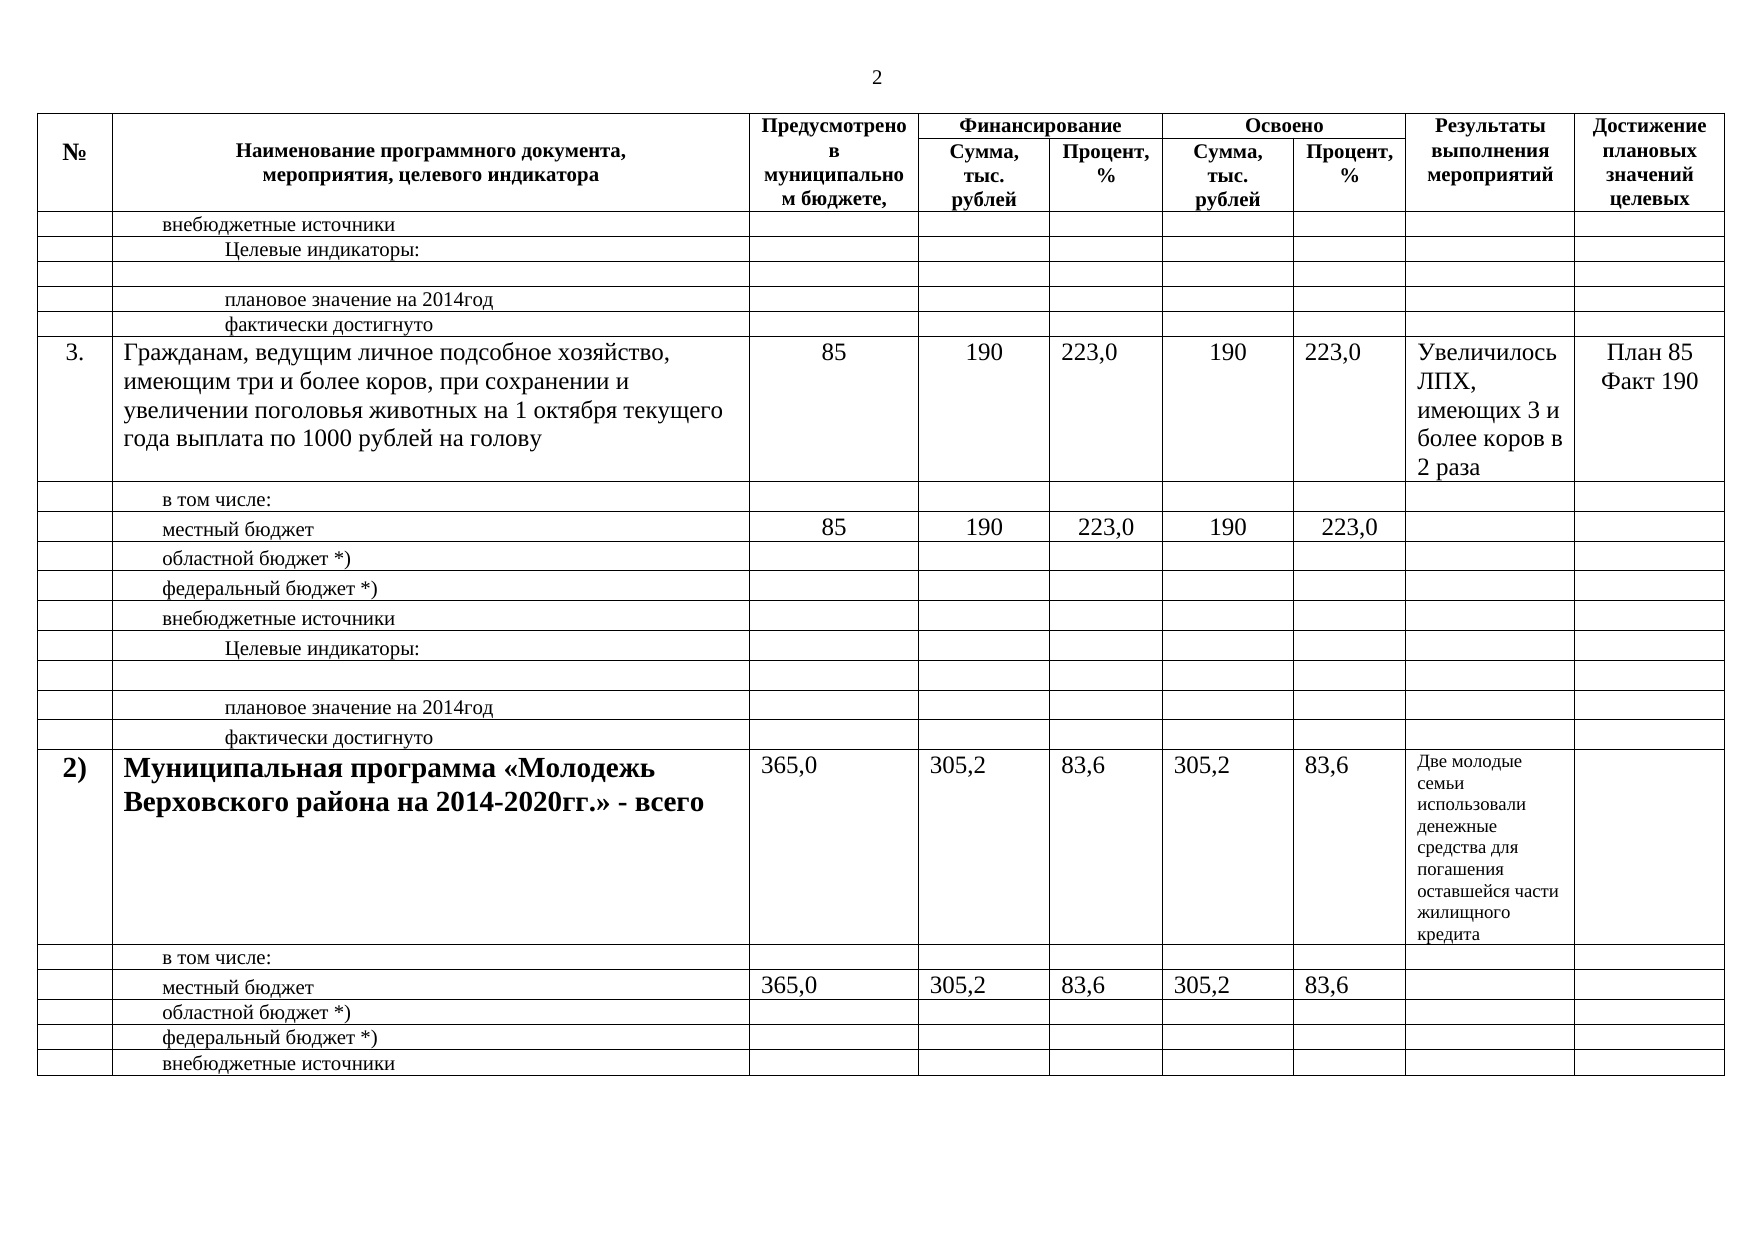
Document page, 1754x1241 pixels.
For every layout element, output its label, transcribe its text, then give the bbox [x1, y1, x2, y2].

table_header Освоено [1163, 114, 1405, 137]
table_cell 83,6 [1294, 970, 1405, 999]
table_cell [750, 571, 918, 600]
table_cell [1050, 212, 1162, 236]
table_cell [1575, 970, 1724, 999]
table_cell [1163, 601, 1293, 630]
table_cell федеральный бюджет *) [113, 571, 749, 600]
table_cell [1575, 631, 1724, 660]
table_cell [1406, 661, 1574, 689]
table_cell [1575, 571, 1724, 600]
table_cell [1163, 237, 1293, 261]
table_cell 83,6 [1294, 750, 1405, 944]
table_cell [919, 237, 1049, 261]
table_cell внебюджетные источники [113, 1050, 749, 1074]
table_cell [1294, 542, 1405, 570]
table_cell [1163, 945, 1293, 969]
table_cell [1163, 542, 1293, 570]
table_cell Гражданам, ведущим личное подсобное хозяйство, имеющим три и более коров, при сохранении и увеличении поголовья животных на 1 октября текущего года выплата по 1000 рублей на голову [113, 337, 749, 481]
table_cell 223,0 [1294, 512, 1405, 541]
table_cell [1163, 631, 1293, 660]
table_header Результаты выполнения мероприятий [1406, 114, 1574, 211]
table_header Наименование программного документа, мероприятия, целевого индикатора [113, 114, 749, 211]
table_cell [750, 1000, 918, 1024]
table_cell Процент, % [1050, 139, 1162, 211]
table_cell [1050, 631, 1162, 660]
table_cell [750, 1025, 918, 1049]
table_cell [1575, 661, 1724, 689]
table_cell местный бюджет [113, 970, 749, 999]
table_cell [1050, 601, 1162, 630]
table_cell 190 [1163, 512, 1293, 541]
table_cell [1294, 312, 1405, 336]
table_cell [1294, 1000, 1405, 1024]
table_cell [1050, 262, 1162, 286]
table_cell [38, 1000, 112, 1024]
table_cell План 85 Факт 190 [1575, 337, 1724, 481]
table_cell [1406, 542, 1574, 570]
table_cell [1050, 571, 1162, 600]
table_cell 2) [38, 750, 112, 944]
table_cell [919, 720, 1049, 749]
table_cell [750, 601, 918, 630]
table_cell [1163, 691, 1293, 719]
table_cell в том числе: [113, 482, 749, 511]
table_cell [1050, 1025, 1162, 1049]
table_cell [1406, 237, 1574, 261]
table_cell [1294, 237, 1405, 261]
table_cell [1163, 720, 1293, 749]
table_cell [919, 212, 1049, 236]
table_cell [1163, 661, 1293, 689]
table_cell [919, 631, 1049, 660]
table_cell [750, 212, 918, 236]
table_cell [38, 512, 112, 541]
table_cell [1163, 262, 1293, 286]
table_cell [1575, 237, 1724, 261]
table_cell [919, 661, 1049, 689]
table_cell [1050, 1050, 1162, 1074]
table_cell федеральный бюджет *) [113, 1025, 749, 1049]
table_cell внебюджетные источники [113, 212, 749, 236]
table_cell [38, 1025, 112, 1049]
table_cell [919, 691, 1049, 719]
table_cell [1294, 1050, 1405, 1074]
table_cell в том числе: [113, 945, 749, 969]
table_cell [1575, 720, 1724, 749]
table_header Достижение плановых значений целевых индикаторов [1575, 114, 1724, 211]
table_cell [1406, 720, 1574, 749]
table_cell [1050, 287, 1162, 311]
table_cell 190 [919, 337, 1049, 481]
table_cell [750, 312, 918, 336]
table_cell [1406, 631, 1574, 660]
table_cell [1294, 1025, 1405, 1049]
table_cell Целевые индикаторы: [113, 237, 749, 261]
table_cell [1406, 1050, 1574, 1074]
table_cell [38, 631, 112, 660]
table_cell [750, 720, 918, 749]
table_cell 83,6 [1050, 970, 1162, 999]
table_cell 305,2 [1163, 750, 1293, 944]
table_cell [1163, 1025, 1293, 1049]
table_cell [750, 482, 918, 511]
table_cell [1406, 945, 1574, 969]
table_cell [1406, 512, 1574, 541]
table_cell плановое значение на 2014год [113, 691, 749, 719]
table_cell [1575, 601, 1724, 630]
table_cell [1163, 571, 1293, 600]
table_cell [1050, 1000, 1162, 1024]
table_cell [38, 312, 112, 336]
table_cell [1163, 212, 1293, 236]
table_cell 83,6 [1050, 750, 1162, 944]
table_cell [1163, 312, 1293, 336]
table_cell [1406, 1025, 1574, 1049]
table_cell [1294, 691, 1405, 719]
table_cell фактически достигнуто [113, 720, 749, 749]
table_cell [1575, 945, 1724, 969]
table_cell [1575, 1025, 1724, 1049]
table_cell [919, 1050, 1049, 1074]
table_cell [1050, 542, 1162, 570]
table_cell [750, 631, 918, 660]
table_cell [1294, 601, 1405, 630]
table_cell 190 [919, 512, 1049, 541]
table_cell [750, 262, 918, 286]
table_cell [919, 1000, 1049, 1024]
table_cell [1294, 262, 1405, 286]
table_cell [113, 262, 749, 286]
table_cell областной бюджет *) [113, 1000, 749, 1024]
table_cell [1575, 512, 1724, 541]
table_cell [919, 542, 1049, 570]
table_cell [1575, 542, 1724, 570]
table_cell [1406, 1000, 1574, 1024]
table_cell [919, 312, 1049, 336]
table_cell [38, 601, 112, 630]
table_cell Увеличилось ЛПХ, имеющих 3 и более коров в 2 раза [1406, 337, 1574, 481]
table_cell [1406, 312, 1574, 336]
table_cell [1406, 482, 1574, 511]
table_cell [1575, 1000, 1724, 1024]
table_cell [1050, 237, 1162, 261]
table_cell [750, 542, 918, 570]
table_cell [750, 945, 918, 969]
table_cell фактически достигнуто [113, 312, 749, 336]
table_cell Сумма, тыс. рублей [919, 139, 1049, 211]
table_cell [38, 212, 112, 236]
table_cell [38, 237, 112, 261]
table_cell [38, 262, 112, 286]
table_cell плановое значение на 2014год [113, 287, 749, 311]
table_cell [1294, 287, 1405, 311]
table_cell 223,0 [1050, 512, 1162, 541]
table_cell [919, 1025, 1049, 1049]
table_cell [38, 287, 112, 311]
table_cell 305,2 [919, 750, 1049, 944]
table_cell [750, 237, 918, 261]
table_cell 223,0 [1050, 337, 1162, 481]
table_cell [1406, 571, 1574, 600]
table_cell [1163, 1050, 1293, 1074]
table_cell 85 [750, 337, 918, 481]
table_cell [38, 970, 112, 999]
table_cell [1575, 691, 1724, 719]
table_cell [1406, 287, 1574, 311]
table_cell [1575, 212, 1724, 236]
table_cell [1406, 691, 1574, 719]
table_cell 190 [1163, 337, 1293, 481]
table_cell Процент, % [1294, 139, 1405, 211]
table_cell [38, 1050, 112, 1074]
table_cell [38, 542, 112, 570]
table_cell [38, 661, 112, 689]
table_cell [1575, 750, 1724, 944]
table_cell областной бюджет *) [113, 542, 749, 570]
table_cell 223,0 [1294, 337, 1405, 481]
table_cell 365,0 [750, 970, 918, 999]
table_cell [38, 691, 112, 719]
table_cell [1294, 661, 1405, 689]
table_cell [750, 287, 918, 311]
table_cell местный бюджет [113, 512, 749, 541]
table_cell [1163, 287, 1293, 311]
table_cell [919, 287, 1049, 311]
table_cell [1294, 720, 1405, 749]
table_cell [1163, 482, 1293, 511]
table_cell 365,0 [750, 750, 918, 944]
table_cell [113, 661, 749, 689]
table_cell [1050, 945, 1162, 969]
table_cell [1294, 212, 1405, 236]
table_cell Две молодые семьи использовали денежные средства для погашения оставшейся части жилищного кредита [1406, 750, 1574, 944]
table_cell [919, 945, 1049, 969]
table_cell [1050, 312, 1162, 336]
table_cell 3. [38, 337, 112, 481]
table_cell [1294, 482, 1405, 511]
table_cell [1575, 287, 1724, 311]
table_cell Целевые индикаторы: [113, 631, 749, 660]
table_cell [38, 720, 112, 749]
table_cell [750, 691, 918, 719]
table_cell 85 [750, 512, 918, 541]
table_cell [1575, 312, 1724, 336]
table_cell внебюджетные источники [113, 601, 749, 630]
table_cell [1050, 482, 1162, 511]
table_cell [38, 945, 112, 969]
table_cell [1575, 262, 1724, 286]
table_cell [1575, 482, 1724, 511]
table_cell [919, 571, 1049, 600]
table_cell [1050, 720, 1162, 749]
table_cell [750, 661, 918, 689]
table_cell [1406, 212, 1574, 236]
table_cell [1406, 601, 1574, 630]
table_cell [1406, 970, 1574, 999]
table_cell [919, 482, 1049, 511]
table_cell Муниципальная программа «Молодежь Верховского района на 2014-2020гг.» - всего [113, 750, 749, 944]
table_cell [1294, 945, 1405, 969]
table_cell [1294, 631, 1405, 660]
table_header Предусмотрено в муниципальном бюджете, тыс. рублей [750, 114, 918, 211]
table_cell [750, 1050, 918, 1074]
table_cell [1406, 262, 1574, 286]
table_cell [919, 262, 1049, 286]
table_cell [1294, 571, 1405, 600]
table_cell [1163, 1000, 1293, 1024]
table_cell [919, 601, 1049, 630]
table_header № [38, 114, 112, 211]
table_header Финансирование [919, 114, 1162, 137]
table_cell 305,2 [1163, 970, 1293, 999]
table_cell [1575, 1050, 1724, 1074]
table_cell [1050, 691, 1162, 719]
table_cell 305,2 [919, 970, 1049, 999]
table_cell [38, 571, 112, 600]
table_cell Сумма, тыс. рублей [1163, 139, 1293, 211]
table_cell [1050, 661, 1162, 689]
table_cell [38, 482, 112, 511]
